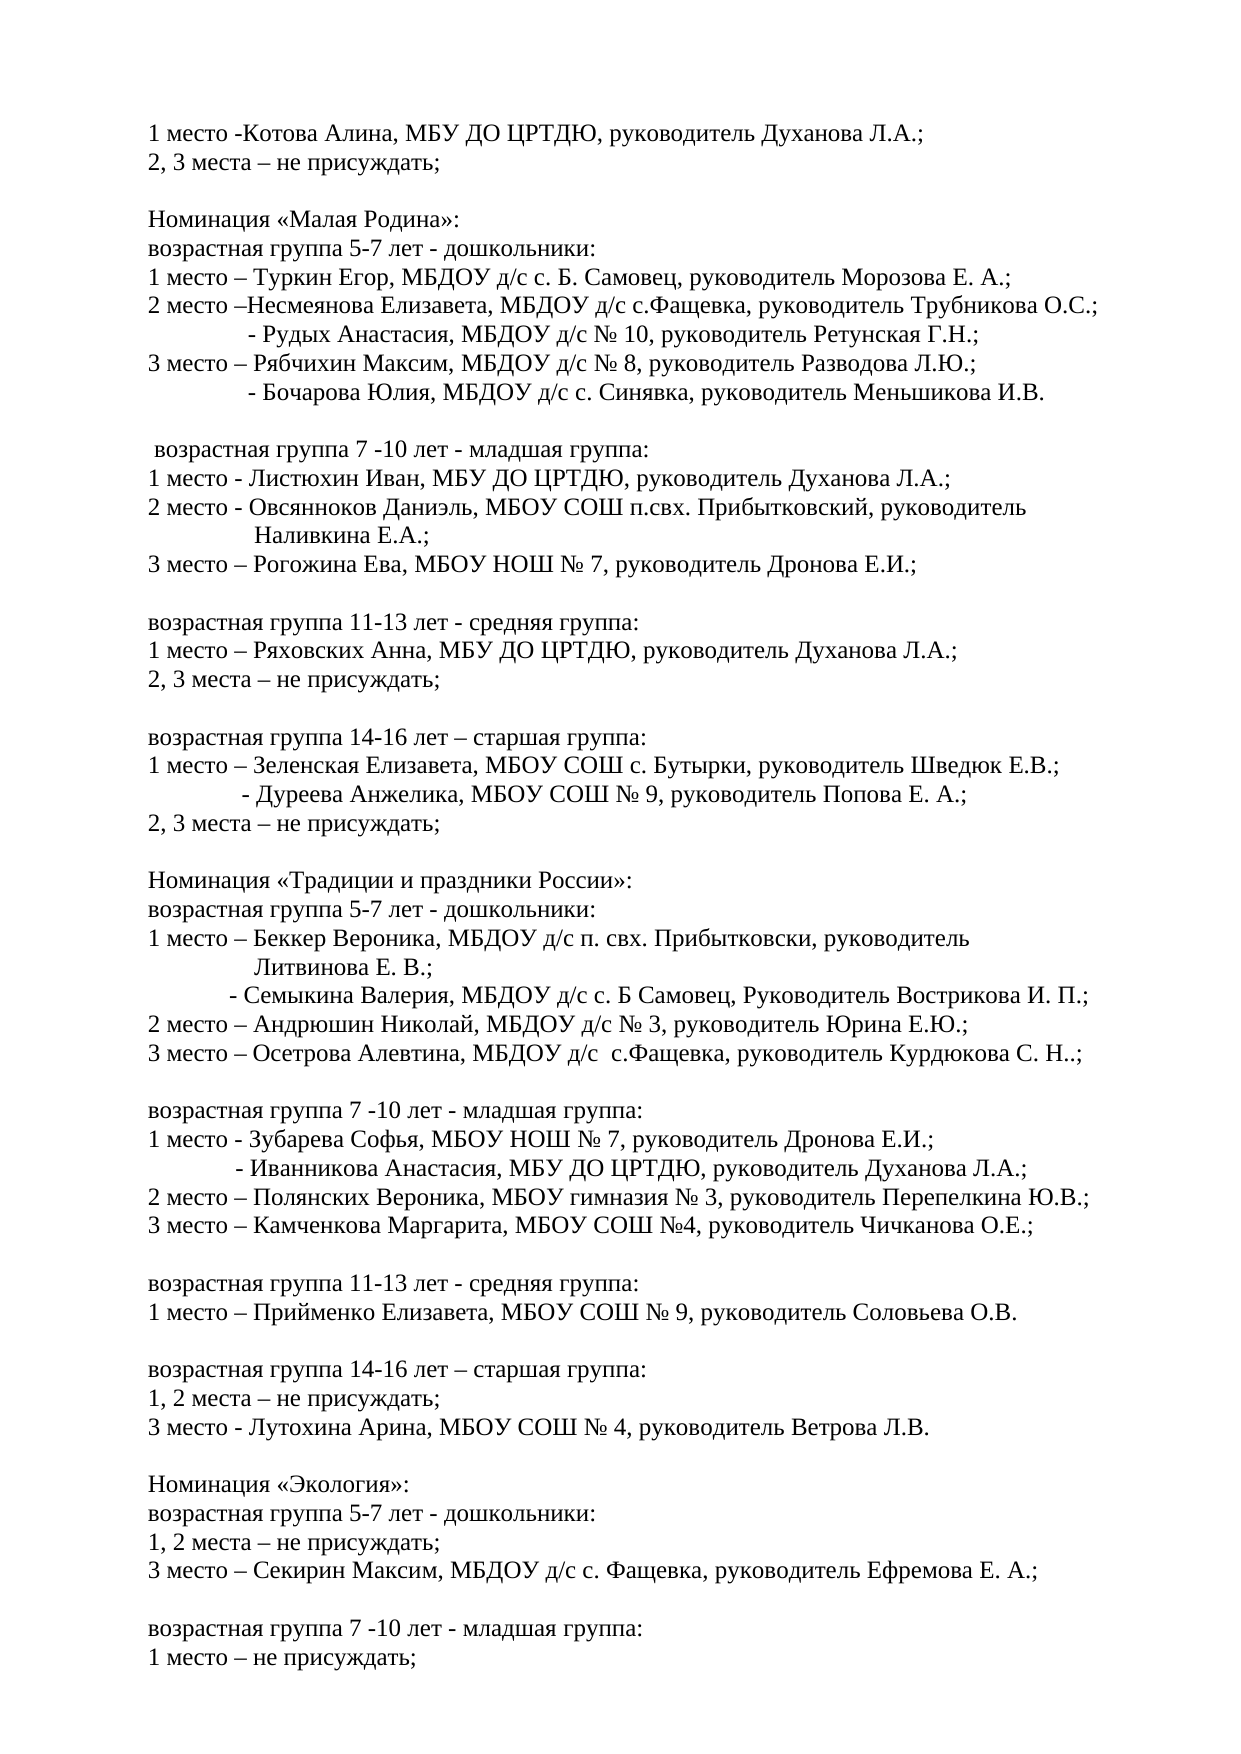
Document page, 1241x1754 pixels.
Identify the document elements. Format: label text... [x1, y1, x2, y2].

text возрастная группа 5-7 лет - дошкольники: [148, 894, 1152, 923]
text 2 место – Андрюшин Николай, МБДОУ д/с № 3, руководитель Юрина Е.Ю.; [148, 1009, 1152, 1038]
text 2 место – Полянских Вероника, МБОУ гимназия № 3, руководитель Перепелкина Ю.В.; [148, 1182, 1152, 1211]
text 1, 2 места – не присуждать; [148, 1383, 1152, 1412]
text Номинация «Экология»: [148, 1469, 1152, 1498]
text Номинация «Традиции и праздники России»: [148, 866, 1152, 894]
text 3 место – Рогожина Ева, МБОУ НОШ № 7, руководитель Дронова Е.И.; [148, 549, 1152, 578]
text 1 место – Зеленская Елизавета, МБОУ СОШ с. Бутырки, руководитель Шведюк Е.В.; [148, 751, 1152, 779]
text 1 место – Ряховских Анна, МБУ ДО ЦРТДЮ, руководитель Духанова Л.А.; [148, 636, 1152, 664]
text Номинация «Малая Родина»: [148, 204, 1152, 233]
text 1 место -Котова Алина, МБУ ДО ЦРТДЮ, руководитель Духанова Л.А.; [148, 118, 1152, 147]
text возрастная группа 11-13 лет - средняя группа: [148, 607, 1152, 636]
text 1 место – Беккер Вероника, МБДОУ д/с п. свх. Прибытковски, руководитель [148, 923, 1152, 952]
text возрастная группа 5-7 лет - дошкольники: [148, 1498, 1152, 1527]
text 2 место –Несмеянова Елизавета, МБДОУ д/с с.Фащевка, руководитель Трубникова О.С.; [148, 291, 1152, 319]
text 3 место – Рябчихин Максим, МБДОУ д/с № 8, руководитель Разводова Л.Ю.; [148, 348, 1152, 377]
text 1 место - Зубарева Софья, МБОУ НОШ № 7, руководитель Дронова Е.И.; [148, 1124, 1152, 1153]
text возрастная группа 7 -10 лет - младшая группа: [148, 1613, 1152, 1642]
text Литвинова Е. В.; [148, 952, 1152, 981]
text 1, 2 места – не присуждать; [148, 1527, 1152, 1556]
text - Рудых Анастасия, МБДОУ д/с № 10, руководитель Ретунская Г.Н.; [148, 319, 1152, 348]
text возрастная группа 7 -10 лет - младшая группа: [148, 1096, 1152, 1124]
text Наливкина Е.А.; [148, 521, 1152, 549]
text 2, 3 места – не присуждать; [148, 808, 1152, 837]
text 2 место - Овсянноков Даниэль, МБОУ СОШ п.свх. Прибытковский, руководитель [148, 492, 1152, 521]
text 1 место - Листюхин Иван, МБУ ДО ЦРТДЮ, руководитель Духанова Л.А.; [148, 463, 1152, 492]
text 1 место – Туркин Егор, МБДОУ д/с с. Б. Самовец, руководитель Морозова Е. А.; [148, 262, 1152, 291]
text - Иванникова Анастасия, МБУ ДО ЦРТДЮ, руководитель Духанова Л.А.; [148, 1153, 1152, 1182]
text 3 место – Камченкова Маргарита, МБОУ СОШ №4, руководитель Чичканова О.Е.; [148, 1211, 1152, 1239]
text 1 место – Прийменко Елизавета, МБОУ СОШ № 9, руководитель Соловьева О.В. [148, 1297, 1152, 1326]
text 3 место - Лутохина Арина, МБОУ СОШ № 4, руководитель Ветрова Л.В. [148, 1412, 1152, 1441]
text 1 место – не присуждать; [148, 1642, 1152, 1671]
text - Дуреева Анжелика, МБОУ СОШ № 9, руководитель Попова Е. А.; [148, 779, 1152, 808]
text 3 место – Секирин Максим, МБДОУ д/с с. Фащевка, руководитель Ефремова Е. А.; [148, 1556, 1152, 1584]
text - Семыкина Валерия, МБДОУ д/с с. Б Самовец, Руководитель Вострикова И. П.; [148, 981, 1152, 1009]
text 2, 3 места – не присуждать; [148, 664, 1152, 693]
text 2, 3 места – не присуждать; [148, 147, 1152, 176]
text возрастная группа 7 -10 лет - младшая группа: [148, 434, 1152, 463]
text возрастная группа 14-16 лет – старшая группа: [148, 722, 1152, 751]
text возрастная группа 11-13 лет - средняя группа: [148, 1268, 1152, 1297]
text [148, 233, 1152, 262]
text 3 место – Осетрова Алевтина, МБДОУ д/с с.Фащевка, руководитель Курдюкова С. Н..; [148, 1038, 1152, 1067]
text возрастная группа 14-16 лет – старшая группа: [148, 1354, 1152, 1383]
text - Бочарова Юлия, МБДОУ д/с с. Синявка, руководитель Меньшикова И.В. [148, 377, 1152, 406]
